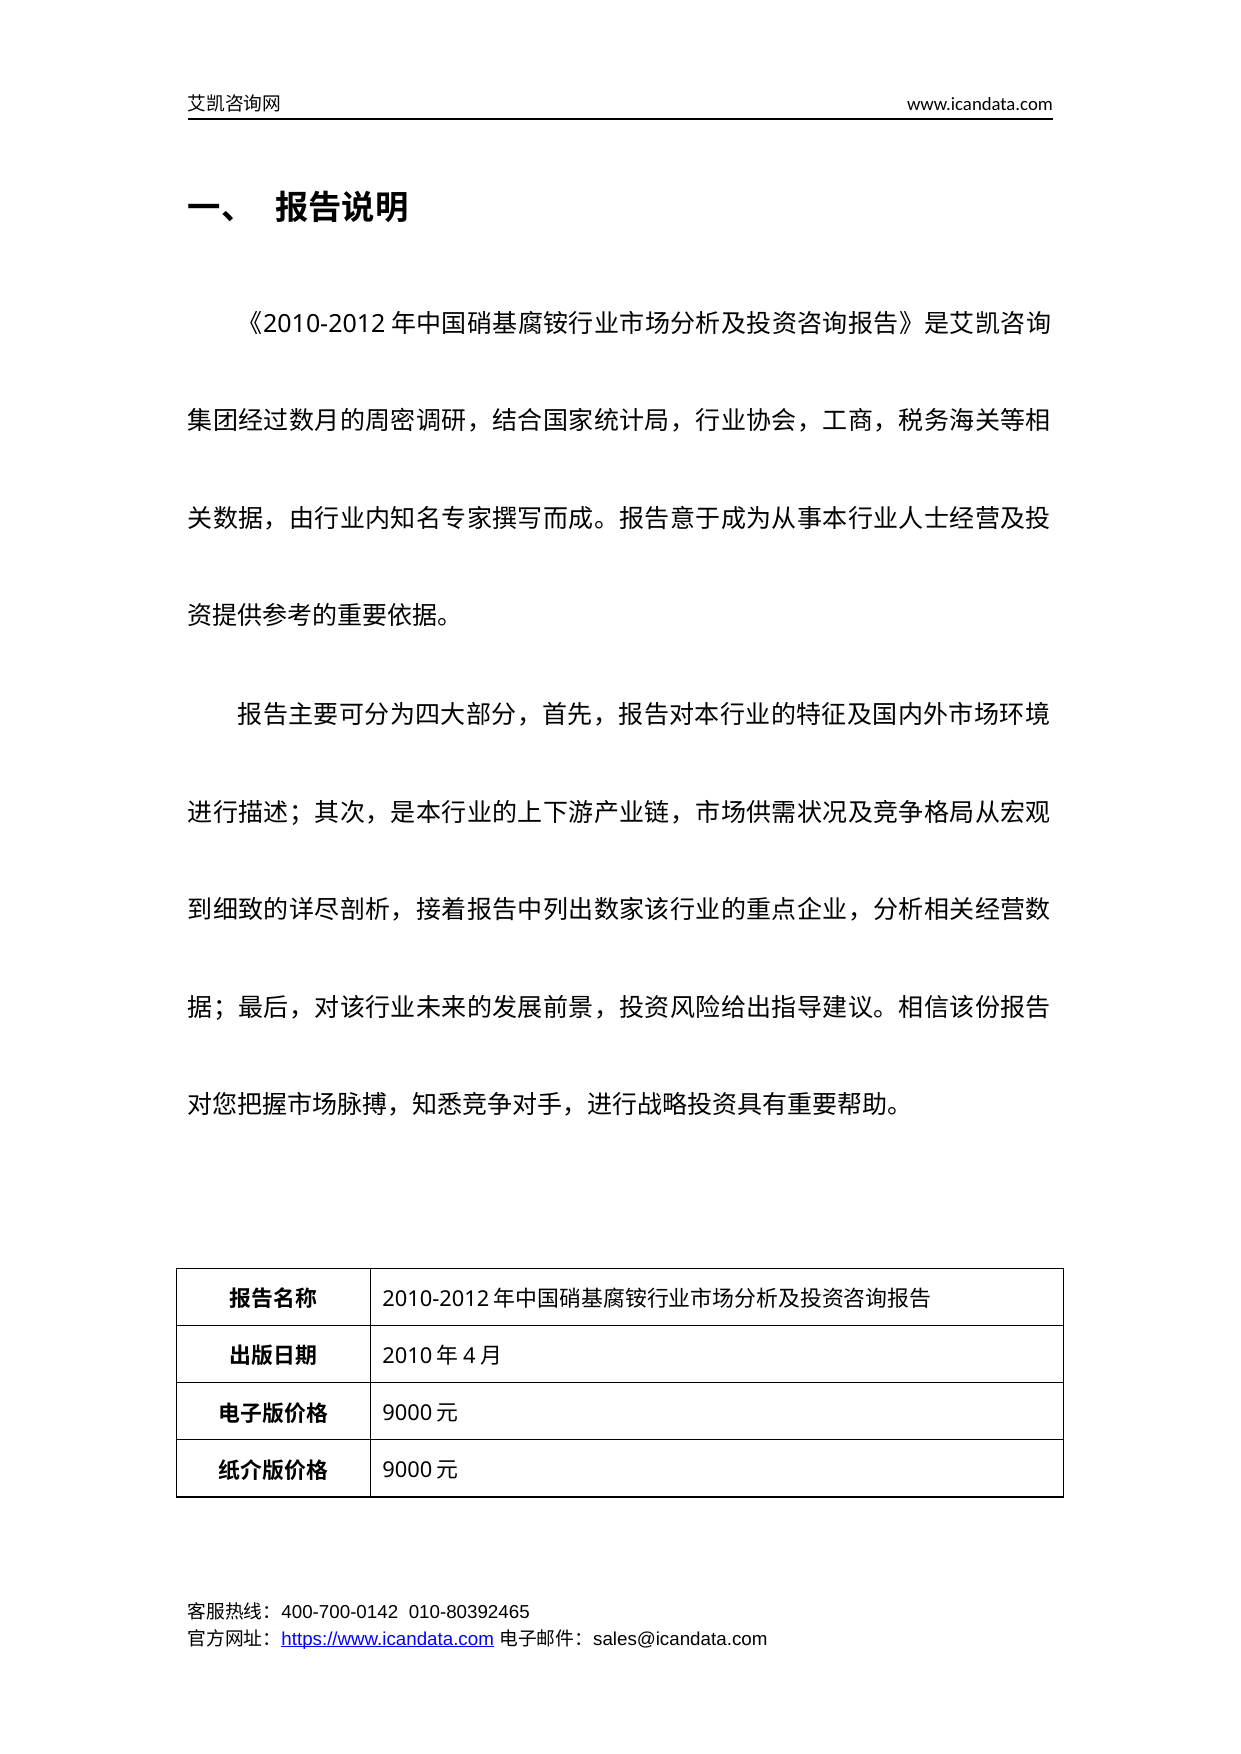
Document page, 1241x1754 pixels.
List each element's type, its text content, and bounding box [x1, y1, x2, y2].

table_cell 2010年4月 [371, 1326, 1063, 1382]
table_cell 9000元 [371, 1440, 1063, 1496]
table_cell 电子版价格 [177, 1383, 370, 1439]
text 报告主要可分为四大部分，首先，报告对本行业的特征及国内外市场环境进行描述；其次，是本行业的上下游产业链，市场供需状况及竞争格局从宏观到细致的详尽剖析，接着报告中列出数家该行业的重点企业，分析相关经营数据；最后，对该行业未来的发展前景，投资风险给出指导建议。相信该份报告对您把握市场脉搏，知悉竞争对手，进行战略投资具有重要帮助。 [187, 681, 1053, 1136]
table_header 2010-2012年中国硝基腐铵行业市场分析及投资咨询报告 [371, 1269, 1063, 1325]
subtitle 报告说明 [187, 172, 1053, 237]
table_cell 9000元 [371, 1383, 1063, 1439]
table_cell 纸介版价格 [177, 1440, 370, 1496]
table_header 报告名称 [177, 1269, 370, 1325]
text 《2010-2012年中国硝基腐铵行业市场分析及投资咨询报告》是艾凯咨询集团经过数月的周密调研，结合国家统计局，行业协会，工商，税务海关等相关数据，由行业内知名专家撰写而成。报告意于成为从事本行业人士经营及投资提供参考的重要依据。 [187, 289, 1053, 646]
table_cell 出版日期 [177, 1326, 370, 1382]
